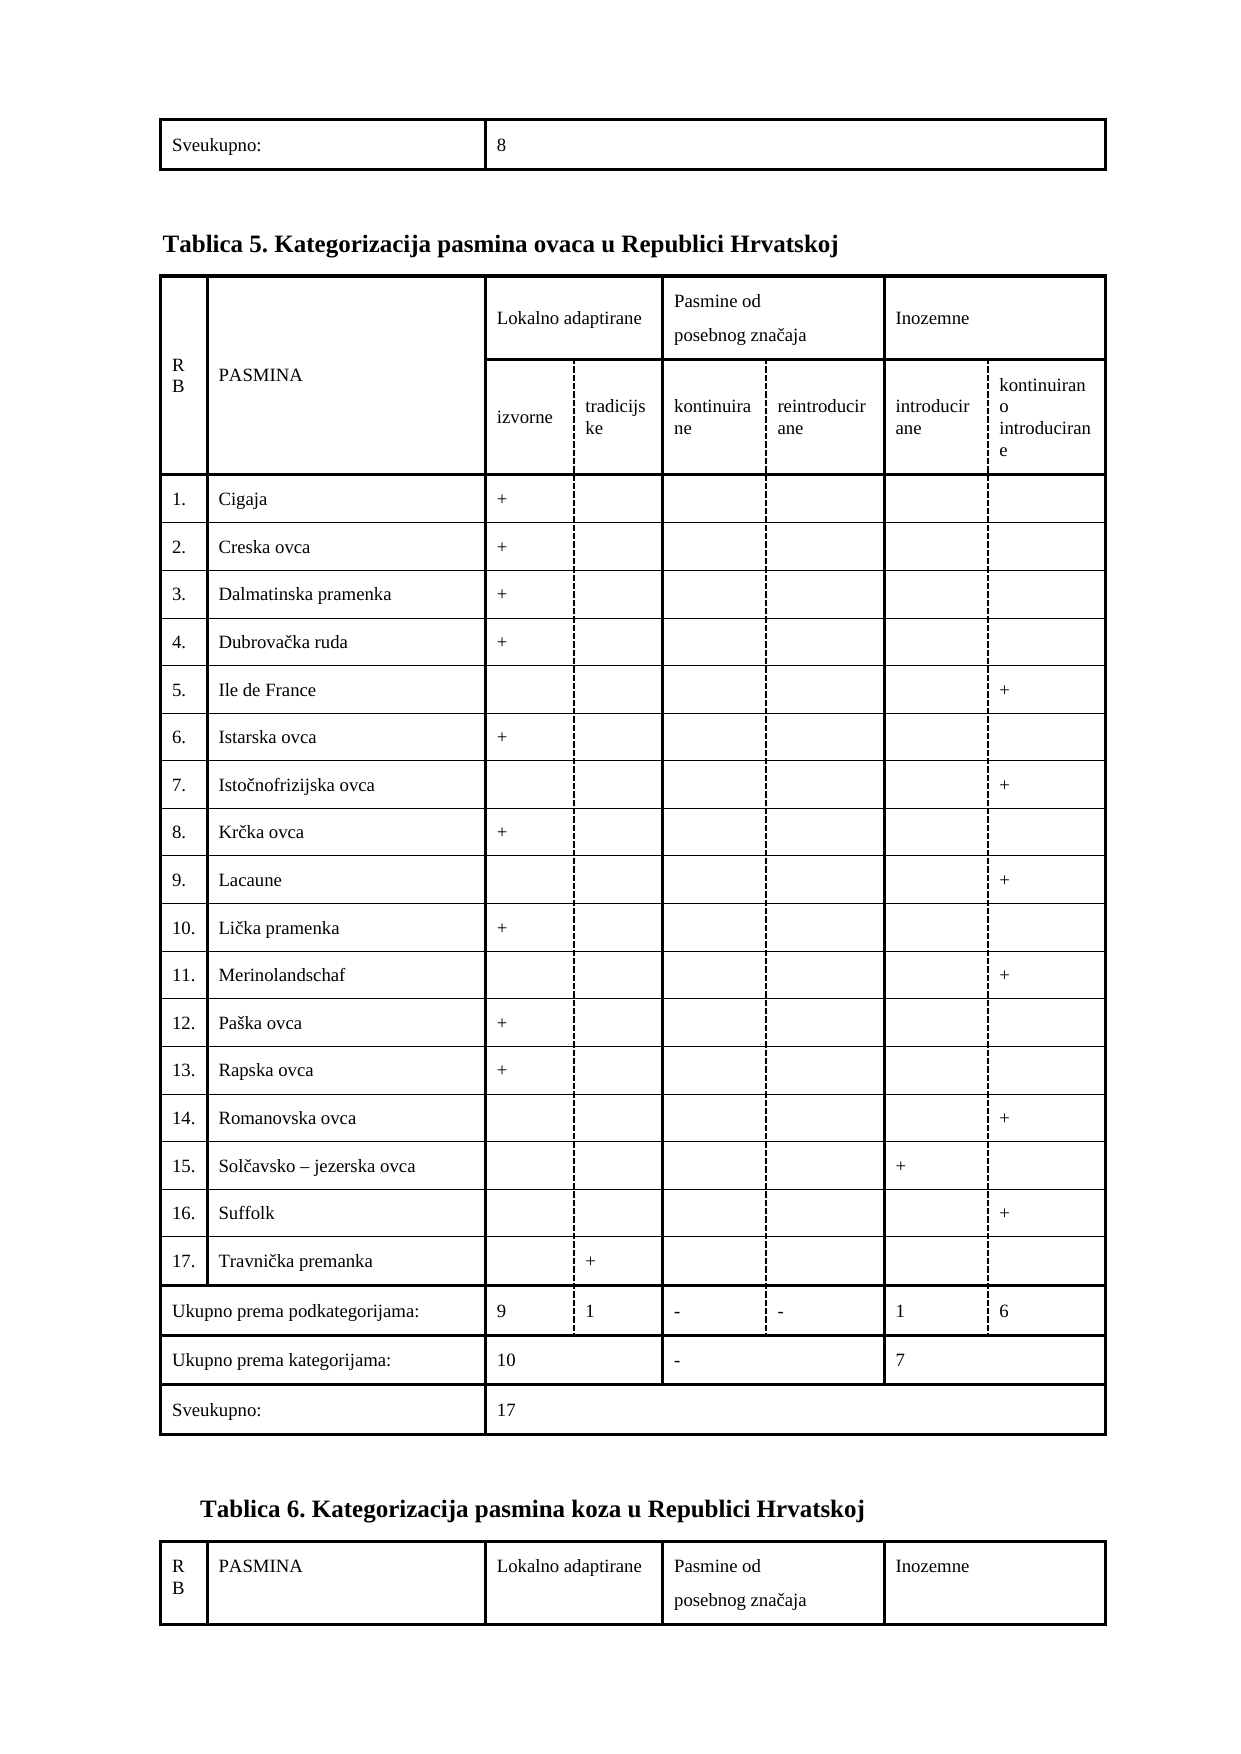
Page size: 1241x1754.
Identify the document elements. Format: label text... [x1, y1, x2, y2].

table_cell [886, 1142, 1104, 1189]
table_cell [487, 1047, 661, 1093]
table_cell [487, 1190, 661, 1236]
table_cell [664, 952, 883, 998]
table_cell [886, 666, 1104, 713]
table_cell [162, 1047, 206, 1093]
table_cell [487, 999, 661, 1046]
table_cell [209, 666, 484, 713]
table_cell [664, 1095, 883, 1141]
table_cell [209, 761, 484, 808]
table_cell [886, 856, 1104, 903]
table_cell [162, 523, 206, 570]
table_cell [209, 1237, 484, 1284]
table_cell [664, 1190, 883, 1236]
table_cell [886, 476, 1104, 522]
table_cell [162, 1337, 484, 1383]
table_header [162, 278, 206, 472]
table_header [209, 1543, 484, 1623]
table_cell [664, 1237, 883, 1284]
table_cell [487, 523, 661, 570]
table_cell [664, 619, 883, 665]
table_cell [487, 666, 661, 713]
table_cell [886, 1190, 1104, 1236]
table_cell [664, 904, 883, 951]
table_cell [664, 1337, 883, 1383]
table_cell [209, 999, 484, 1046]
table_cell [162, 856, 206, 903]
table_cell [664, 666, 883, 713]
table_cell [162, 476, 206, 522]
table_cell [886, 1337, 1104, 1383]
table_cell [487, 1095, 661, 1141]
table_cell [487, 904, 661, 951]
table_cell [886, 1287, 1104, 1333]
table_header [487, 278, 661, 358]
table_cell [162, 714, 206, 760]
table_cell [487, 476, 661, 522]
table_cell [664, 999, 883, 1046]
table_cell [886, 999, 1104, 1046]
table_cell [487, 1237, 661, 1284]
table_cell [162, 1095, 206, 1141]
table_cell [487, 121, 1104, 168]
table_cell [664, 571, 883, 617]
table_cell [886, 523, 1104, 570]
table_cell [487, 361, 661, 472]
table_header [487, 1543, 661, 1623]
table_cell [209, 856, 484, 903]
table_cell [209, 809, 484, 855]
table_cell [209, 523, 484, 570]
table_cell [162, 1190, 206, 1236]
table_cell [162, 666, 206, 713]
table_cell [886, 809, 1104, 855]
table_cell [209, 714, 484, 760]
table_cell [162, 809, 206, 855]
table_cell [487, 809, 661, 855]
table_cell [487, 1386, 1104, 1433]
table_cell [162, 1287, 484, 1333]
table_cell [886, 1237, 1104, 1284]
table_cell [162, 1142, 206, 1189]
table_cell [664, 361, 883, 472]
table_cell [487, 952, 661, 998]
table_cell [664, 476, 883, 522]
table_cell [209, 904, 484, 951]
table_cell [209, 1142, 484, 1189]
subtitle Tablica 5. Kategorizacija pasmina ovaca u Republici Hrvatskoj [162, 229, 1122, 258]
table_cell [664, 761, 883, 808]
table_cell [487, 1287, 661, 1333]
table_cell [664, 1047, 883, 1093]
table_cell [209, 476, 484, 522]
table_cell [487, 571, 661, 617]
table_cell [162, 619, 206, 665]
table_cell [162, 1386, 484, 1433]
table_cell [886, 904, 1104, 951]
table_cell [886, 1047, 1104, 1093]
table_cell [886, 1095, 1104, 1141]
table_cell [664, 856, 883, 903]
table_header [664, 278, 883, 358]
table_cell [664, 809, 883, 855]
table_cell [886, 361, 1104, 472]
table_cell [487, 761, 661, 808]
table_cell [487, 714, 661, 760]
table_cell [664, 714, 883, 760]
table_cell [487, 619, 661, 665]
subtitle Tablica 6. Kategorizacija pasmina koza u Republici Hrvatskoj [200, 1494, 1122, 1523]
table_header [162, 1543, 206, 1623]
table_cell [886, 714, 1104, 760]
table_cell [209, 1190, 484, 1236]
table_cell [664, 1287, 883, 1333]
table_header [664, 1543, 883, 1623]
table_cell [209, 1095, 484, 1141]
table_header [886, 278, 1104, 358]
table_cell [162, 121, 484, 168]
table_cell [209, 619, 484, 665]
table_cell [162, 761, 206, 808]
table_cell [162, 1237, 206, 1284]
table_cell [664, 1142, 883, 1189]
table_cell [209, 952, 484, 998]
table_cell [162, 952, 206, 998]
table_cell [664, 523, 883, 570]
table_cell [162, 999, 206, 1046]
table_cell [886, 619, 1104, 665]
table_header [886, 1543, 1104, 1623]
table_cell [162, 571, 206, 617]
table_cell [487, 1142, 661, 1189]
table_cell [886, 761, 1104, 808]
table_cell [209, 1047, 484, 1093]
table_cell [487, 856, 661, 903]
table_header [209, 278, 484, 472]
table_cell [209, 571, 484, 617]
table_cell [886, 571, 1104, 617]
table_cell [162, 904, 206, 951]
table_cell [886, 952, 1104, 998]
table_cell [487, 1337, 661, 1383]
